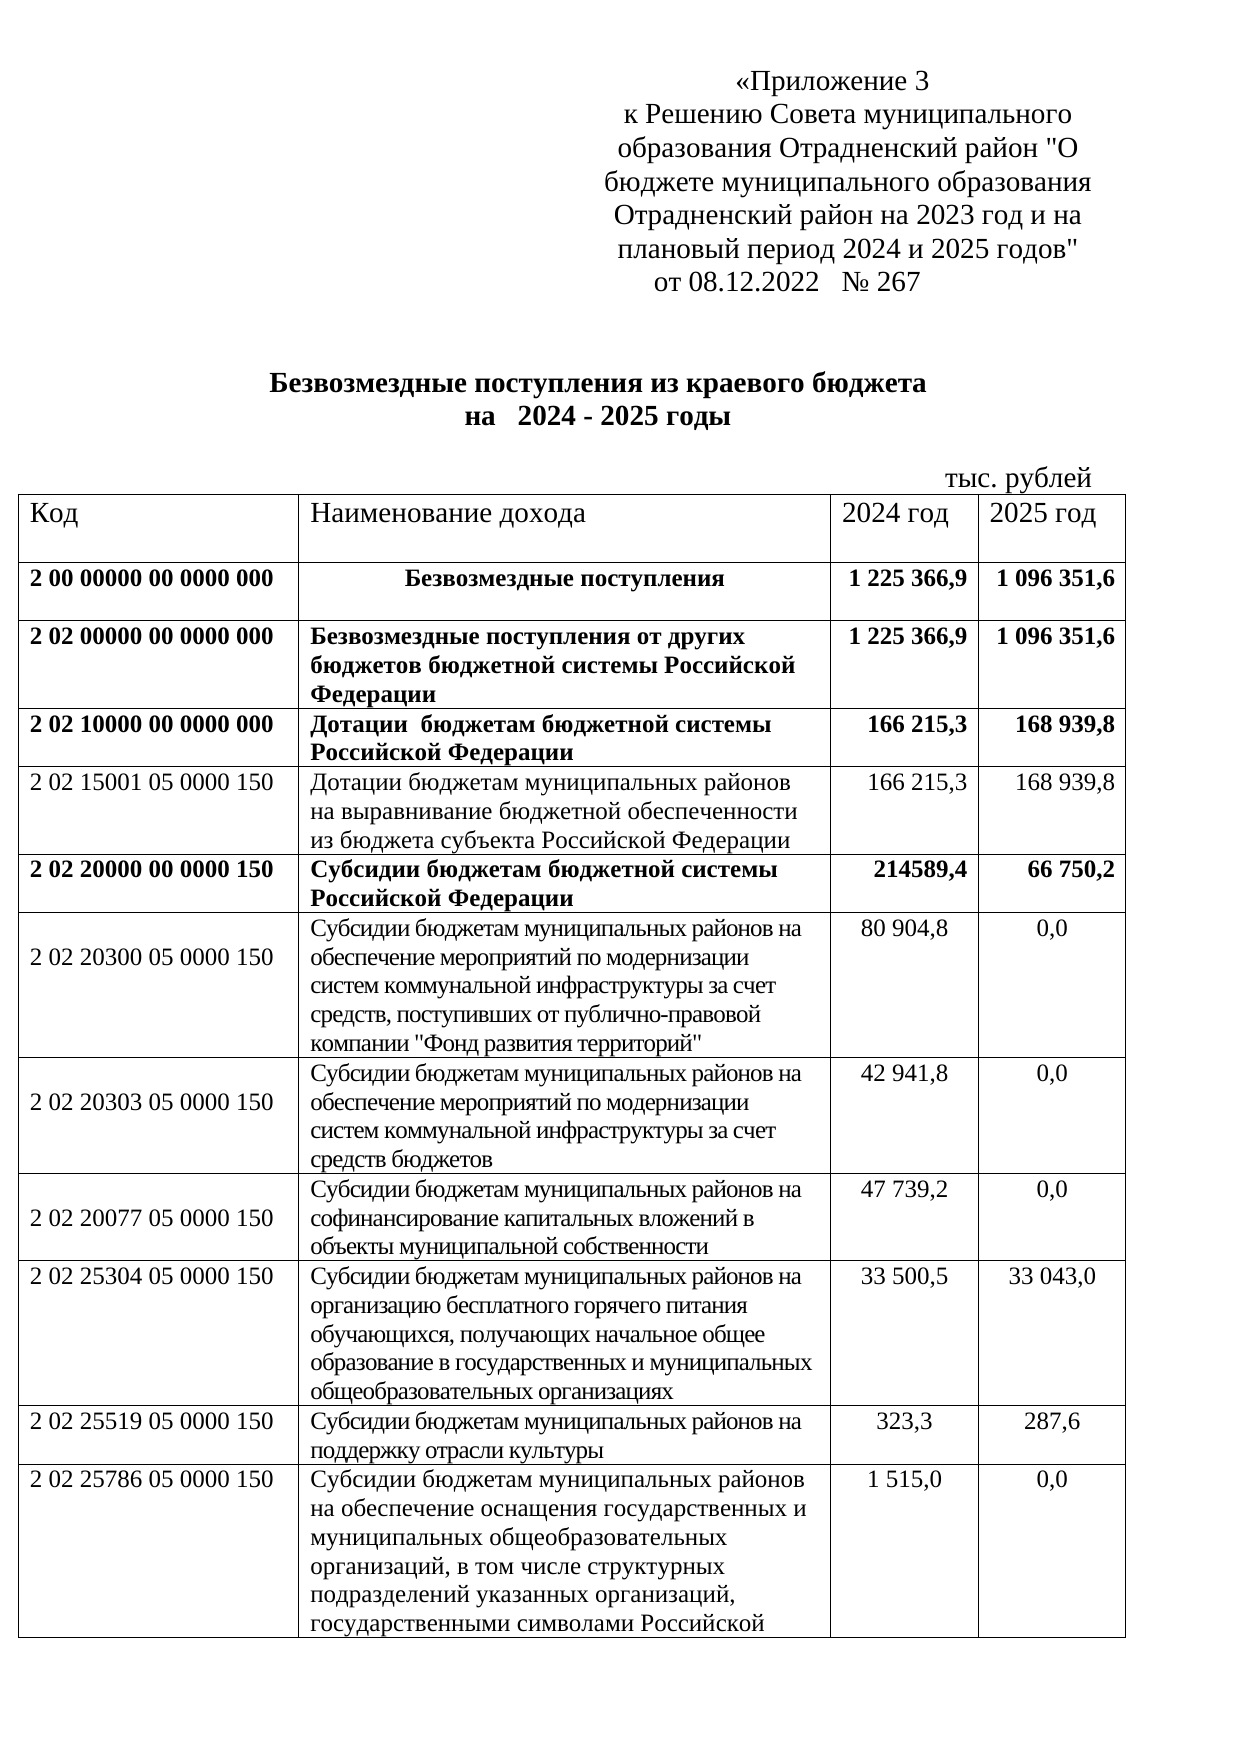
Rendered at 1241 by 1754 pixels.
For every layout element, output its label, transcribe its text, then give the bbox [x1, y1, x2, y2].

table_cell 166 215,3 [831, 709, 978, 766]
table_header Наименование дохода [299, 495, 830, 562]
text «Приложение 3 [59, 63, 1137, 97]
table_cell 1 515,0 [831, 1465, 978, 1637]
table_cell 1 225 366,9 [831, 563, 978, 620]
table_cell Дотации бюджетам муниципальных районов на выравнивание бюджетной обеспеченности из бюджета субъекта Российской Федерации [299, 767, 830, 853]
table_cell 47 739,2 [831, 1174, 978, 1260]
table_cell 1 225 366,9 [831, 621, 978, 708]
table_cell 2 00 00000 00 0000 000 [19, 563, 298, 620]
table_cell 1 096 351,6 [979, 563, 1125, 620]
table_cell 2 02 15001 05 0000 150 [19, 767, 298, 853]
table_cell 2 02 25519 05 0000 150 [19, 1406, 298, 1463]
table_cell 2 02 20303 05 0000 150 [19, 1058, 298, 1173]
text тыс. рублей [59, 460, 1137, 494]
table_cell 323,3 [831, 1406, 978, 1463]
table_cell 42 941,8 [831, 1058, 978, 1173]
table_cell 2 02 20077 05 0000 150 [19, 1174, 298, 1260]
table_cell 66 750,2 [979, 855, 1125, 912]
table_cell Дотации бюджетам бюджетной системы Российской Федерации [299, 709, 830, 766]
table_cell 166 215,3 [831, 767, 978, 853]
text от 08.12.2022 № 267 [559, 264, 1137, 298]
table_cell Субсидии бюджетам муниципальных районов на обеспечение мероприятий по модернизации систем коммунальной инфраструктуры за счет средств бюджетов [299, 1058, 830, 1173]
table_header 2024 год [831, 495, 978, 562]
text к Решению Совета муниципального [559, 97, 1137, 130]
table_cell 1 096 351,6 [979, 621, 1125, 708]
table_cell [19, 1465, 298, 1637]
table_cell 0,0 [979, 1058, 1125, 1173]
table_cell 2 02 10000 00 0000 000 [19, 709, 298, 766]
table_cell 2 02 20300 05 0000 150 [19, 913, 298, 1057]
table_cell 0,0 [979, 1465, 1125, 1637]
table_cell Субсидии бюджетам муниципальных районов на софинансирование капитальных вложений в объекты муниципальной собственности [299, 1174, 830, 1260]
table_header 2025 год [979, 495, 1125, 562]
table_cell 0,0 [979, 913, 1125, 1057]
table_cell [299, 1465, 830, 1637]
table_cell 80 904,8 [831, 913, 978, 1057]
table_cell 33 500,5 [831, 1261, 978, 1405]
text на 2024 - 2025 годы [59, 398, 1137, 432]
table_cell Субсидии бюджетам муниципальных районов на организацию бесплатного горячего питания обучающихся, получающих начальное общее образование в государственных и муниципальных общеобразовательных организациях [299, 1261, 830, 1405]
table_header Код [19, 495, 298, 562]
text образования Отрадненский район "О бюджете муниципального образования Отрадненский район на 2023 год и на плановый период 2024 и 2025 годов" [559, 130, 1137, 264]
table_cell 2 02 20000 00 0000 150 [19, 855, 298, 912]
text Безвозмездные поступления из краевого бюджета [59, 365, 1137, 398]
table_cell Субсидии бюджетам муниципальных районов на поддержку отрасли культуры [299, 1406, 830, 1463]
table_cell Безвозмездные поступления от других бюджетов бюджетной системы Российской Федерации [299, 621, 830, 708]
table_cell Субсидии бюджетам муниципальных районов на обеспечение мероприятий по модернизации систем коммунальной инфраструктуры за счет средств, поступивших от публично-правовой компании "Фонд развития территорий" [299, 913, 830, 1057]
table_cell 214589,4 [831, 855, 978, 912]
table_cell Субсидии бюджетам бюджетной системы Российской Федерации [299, 855, 830, 912]
table_cell 287,6 [979, 1406, 1125, 1463]
table_cell 168 939,8 [979, 767, 1125, 853]
table_cell Безвозмездные поступления [299, 563, 830, 620]
table_cell 0,0 [979, 1174, 1125, 1260]
table_cell 168 939,8 [979, 709, 1125, 766]
table_cell 2 02 00000 00 0000 000 [19, 621, 298, 708]
table_cell 33 043,0 [979, 1261, 1125, 1405]
table_cell 2 02 25304 05 0000 150 [19, 1261, 298, 1405]
